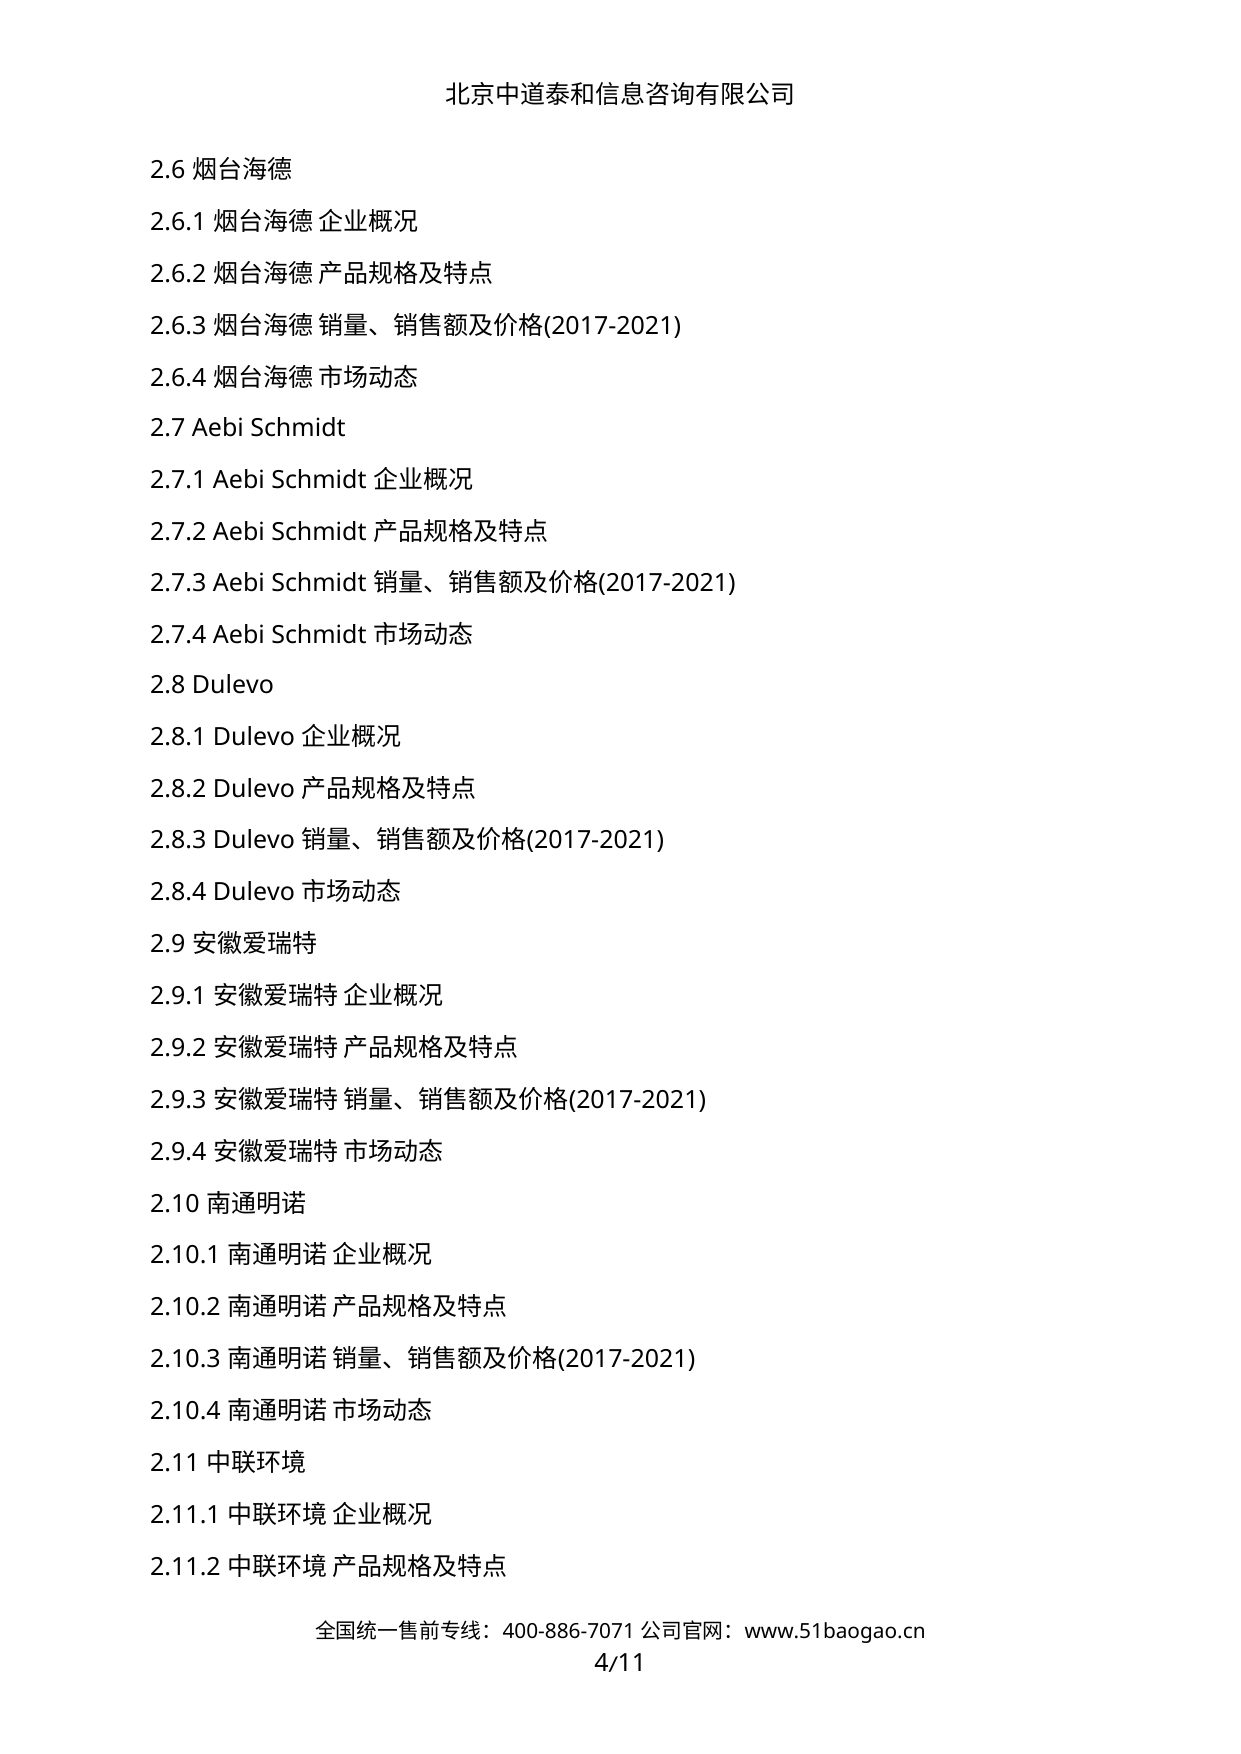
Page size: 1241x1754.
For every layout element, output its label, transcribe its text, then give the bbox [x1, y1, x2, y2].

text 2.6.4 烟台海德 市场动态 [150, 357, 1090, 394]
text 2.9.2 安徽爱瑞特 产品规格及特点 [150, 1027, 1090, 1064]
text 2.9 安徽爱瑞特 [150, 924, 1090, 960]
text 2.11.2 中联环境 产品规格及特点 [150, 1546, 1090, 1582]
text 2.8.4 Dulevo 市场动态 [150, 872, 1090, 908]
text 2.10.3 南通明诺 销量、销售额及价格(2017-2021) [150, 1339, 1090, 1375]
text 2.9.4 安徽爱瑞特 市场动态 [150, 1131, 1090, 1167]
text 2.6.2 烟台海德 产品规格及特点 [150, 254, 1090, 290]
text 2.8.1 Dulevo 企业概况 [150, 716, 1090, 752]
text 2.7 Aebi Schmidt [150, 409, 1090, 443]
text 2.7.4 Aebi Schmidt 市场动态 [150, 615, 1090, 651]
text 2.6.3 烟台海德 销量、销售额及价格(2017-2021) [150, 306, 1090, 342]
text 2.10 南通明诺 [150, 1183, 1090, 1219]
text 2.7.1 Aebi Schmidt 企业概况 [150, 459, 1090, 495]
text 2.10.1 南通明诺 企业概况 [150, 1235, 1090, 1271]
text 2.9.1 安徽爱瑞特 企业概况 [150, 976, 1090, 1012]
text 2.10.4 南通明诺 市场动态 [150, 1391, 1090, 1427]
text 2.7.3 Aebi Schmidt 销量、销售额及价格(2017-2021) [150, 563, 1090, 599]
text 2.8.3 Dulevo 销量、销售额及价格(2017-2021) [150, 820, 1090, 856]
text 2.7.2 Aebi Schmidt 产品规格及特点 [150, 511, 1090, 547]
text 2.6 烟台海德 [150, 150, 1090, 186]
text 2.11.1 中联环境 企业概况 [150, 1494, 1090, 1531]
text 2.9.3 安徽爱瑞特 销量、销售额及价格(2017-2021) [150, 1079, 1090, 1116]
text 2.11 中联环境 [150, 1442, 1090, 1479]
text 2.8 Dulevo [150, 667, 1090, 701]
text 2.6.1 烟台海德 企业概况 [150, 202, 1090, 238]
text 2.8.2 Dulevo 产品规格及特点 [150, 768, 1090, 804]
text 2.10.2 南通明诺 产品规格及特点 [150, 1287, 1090, 1323]
